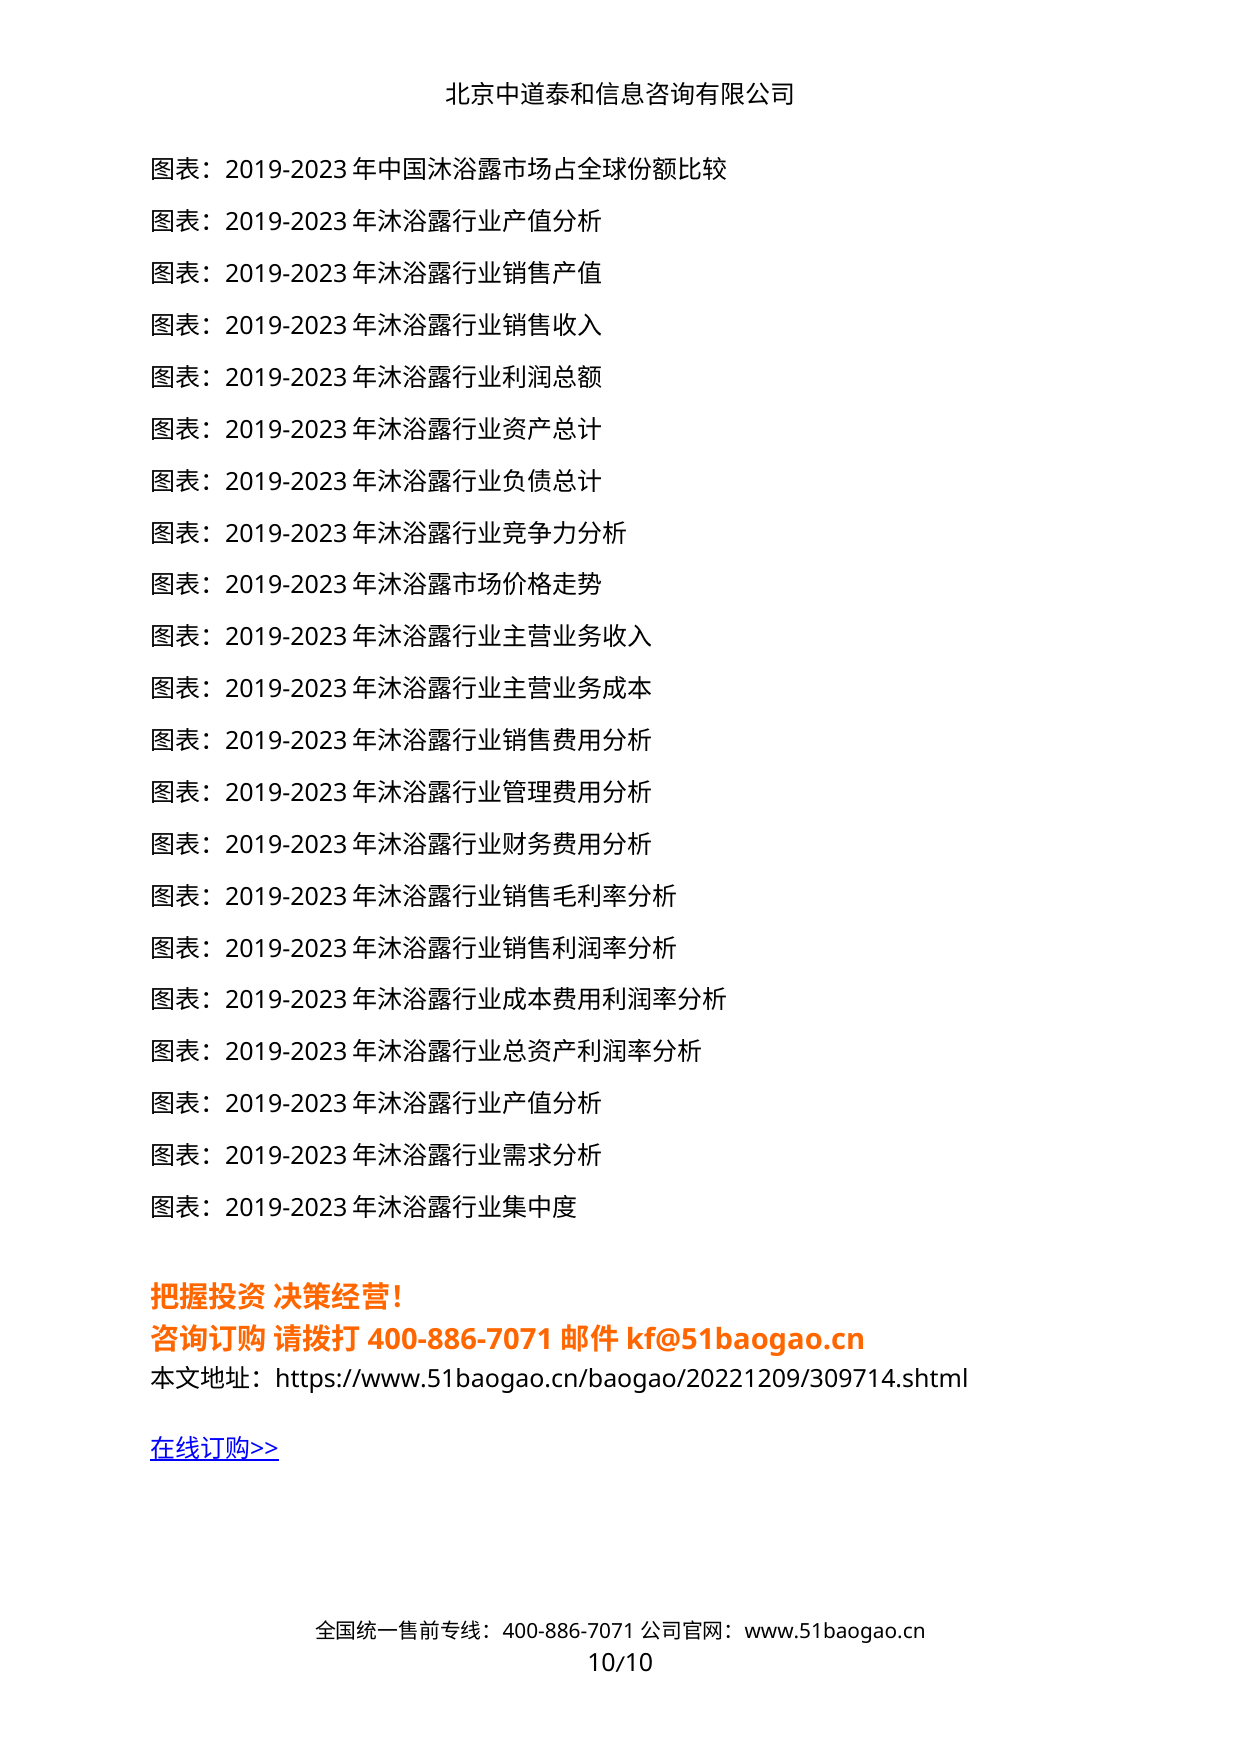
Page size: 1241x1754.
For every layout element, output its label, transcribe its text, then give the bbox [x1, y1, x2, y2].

text 图表：2019-2023年沐浴露行业产值分析 [150, 202, 1090, 238]
text 图表：2019-2023年中国沐浴露市场占全球份额比较 [150, 150, 1090, 186]
text 图表：2019-2023年沐浴露行业成本费用利润率分析 [150, 980, 1090, 1016]
text 图表：2019-2023年沐浴露行业负债总计 [150, 461, 1090, 497]
text 图表：2019-2023年沐浴露行业主营业务成本 [150, 669, 1090, 705]
text 在线订购>> [150, 1394, 1090, 1465]
text 图表：2019-2023年沐浴露行业需求分析 [150, 1136, 1090, 1172]
text 图表：2019-2023年沐浴露行业销售收入 [150, 306, 1090, 342]
text 图表：2019-2023年沐浴露行业管理费用分析 [150, 772, 1090, 809]
text 图表：2019-2023年沐浴露行业产值分析 [150, 1084, 1090, 1120]
text 图表：2019-2023年沐浴露行业竞争力分析 [150, 513, 1090, 549]
text 图表：2019-2023年沐浴露行业销售费用分析 [150, 721, 1090, 757]
text 图表：2019-2023年沐浴露行业财务费用分析 [150, 824, 1090, 861]
text 图表：2019-2023年沐浴露行业销售利润率分析 [150, 928, 1090, 964]
text 图表：2019-2023年沐浴露行业总资产利润率分析 [150, 1032, 1090, 1068]
text 把握投资 决策经营！咨询订购 请拨打 400-886-7071 邮件 kf@51baogao.cn本文地址：https://www.51baogao.cn/baogao/20221209/309714.shtml [150, 1239, 1090, 1394]
text 图表：2019-2023年沐浴露行业主营业务收入 [150, 617, 1090, 653]
text 图表：2019-2023年沐浴露行业销售产值 [150, 254, 1090, 290]
text 图表：2019-2023年沐浴露行业资产总计 [150, 409, 1090, 446]
text 图表：2019-2023年沐浴露行业集中度 [150, 1187, 1090, 1224]
text 图表：2019-2023年沐浴露行业销售毛利率分析 [150, 876, 1090, 912]
text 图表：2019-2023年沐浴露行业利润总额 [150, 357, 1090, 394]
text 图表：2019-2023年沐浴露市场价格走势 [150, 565, 1090, 601]
